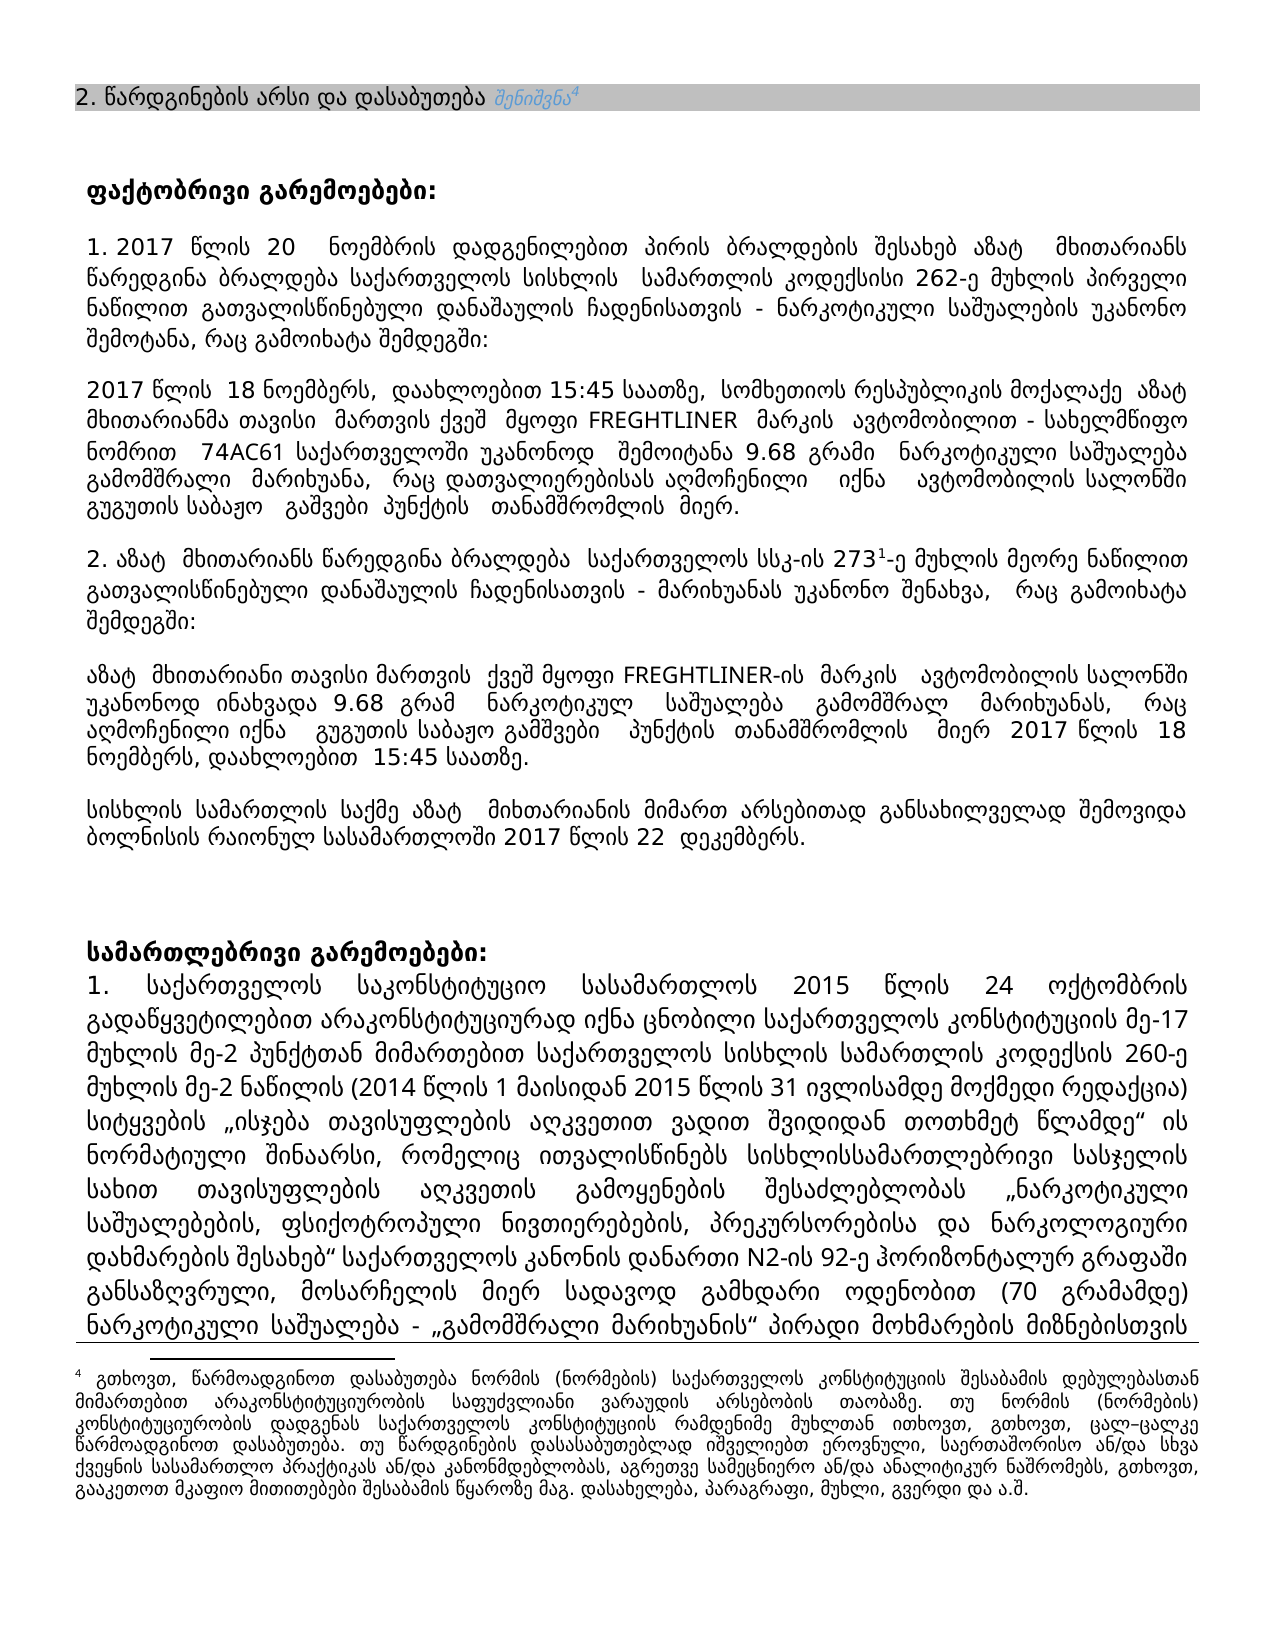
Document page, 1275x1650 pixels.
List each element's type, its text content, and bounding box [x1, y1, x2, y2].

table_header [76, 176, 1199, 1342]
text 2. წარდგინების არსი და დასაბუთება შენიშვნა [75, 84, 1200, 111]
